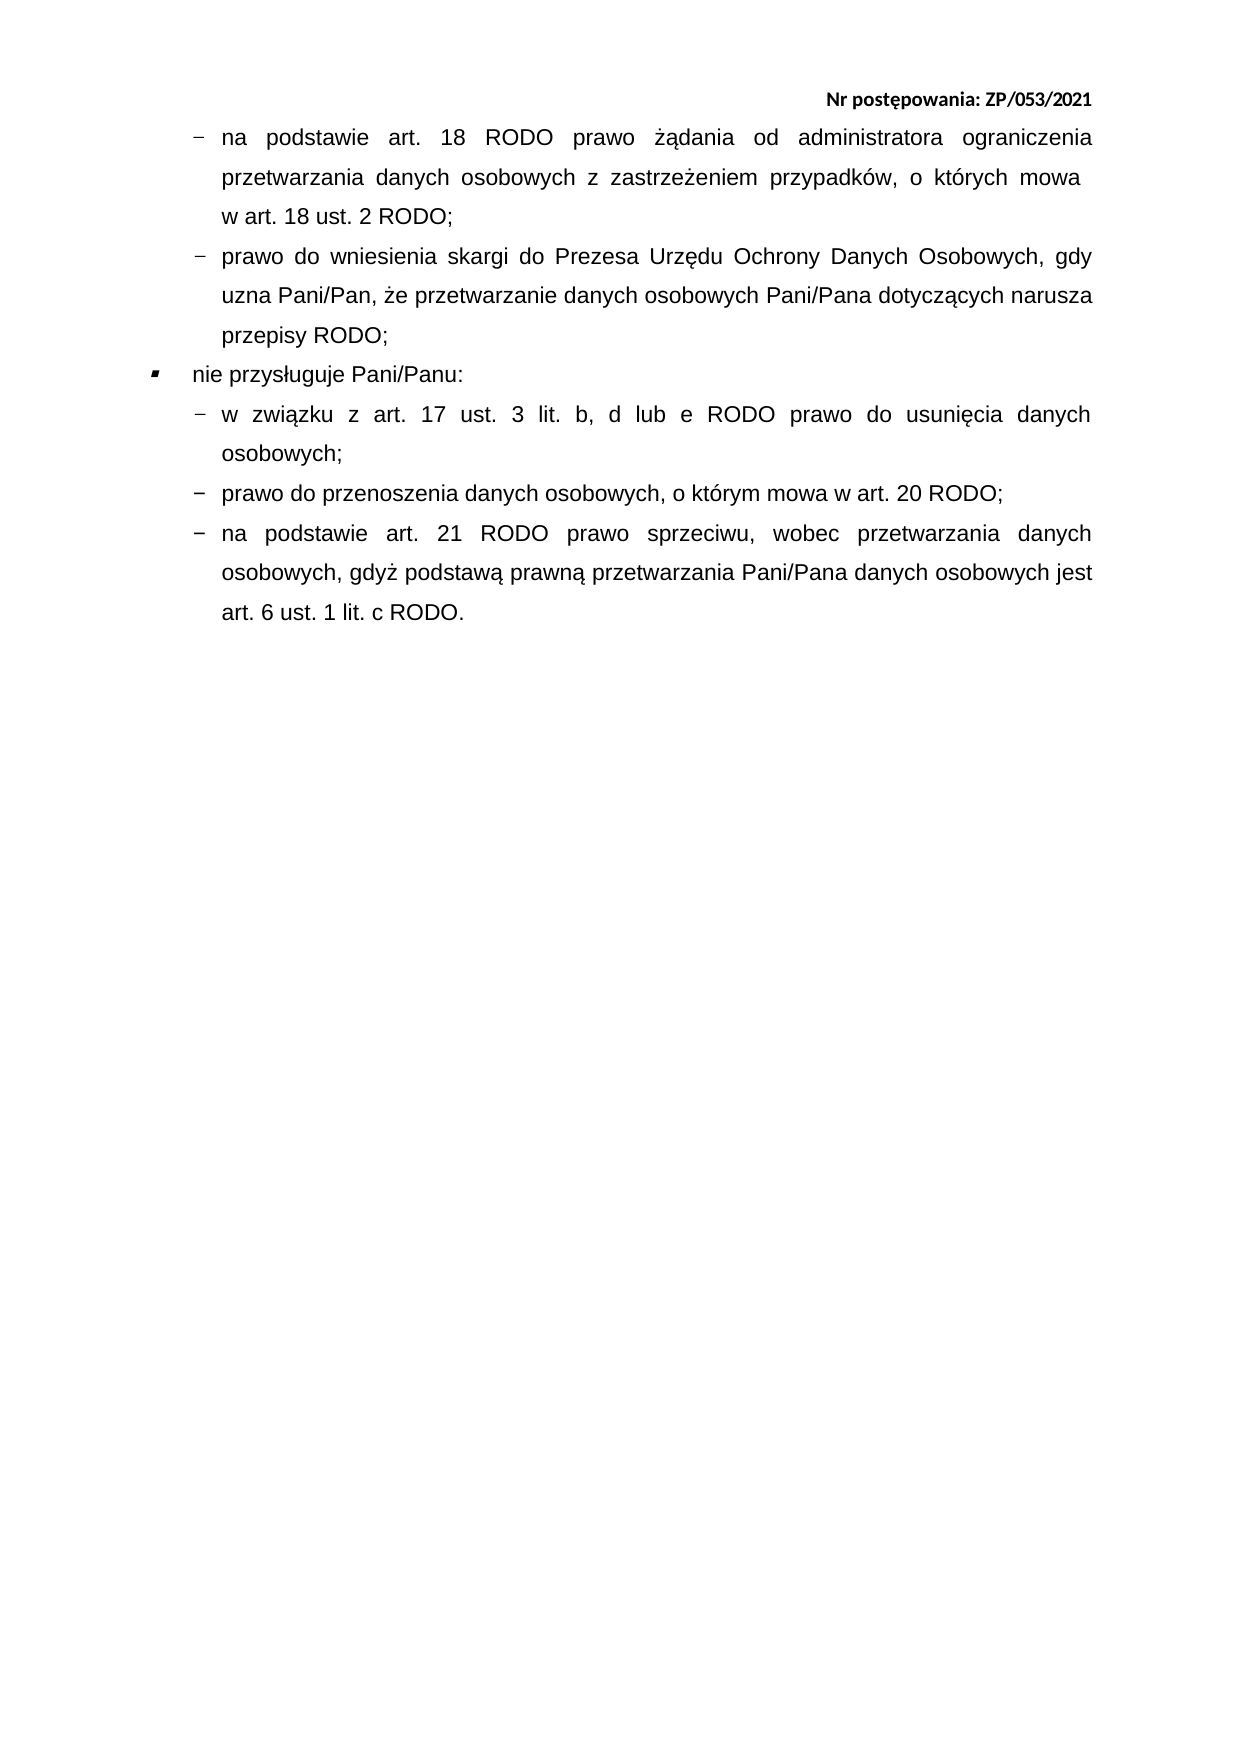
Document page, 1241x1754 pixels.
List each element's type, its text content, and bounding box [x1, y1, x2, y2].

list na podstawie art. 18 RODO prawo żądania od administratora ograniczenia przetwarzania danych osobowych z zastrzeżeniem przypadków, o których mowa w art. 18 ust. 2 RODO; [192, 124, 1093, 229]
list prawo do przenoszenia danych osobowych, o którym mowa w art. 20 RODO; [192, 480, 1093, 506]
list prawo do wniesienia skargi do Prezesa Urzędu Ochrony Danych Osobowych, gdy uzna Pani/Pan, że przetwarzanie danych osobowych Pani/Pana dotyczących narusza przepisy RODO; [192, 243, 1093, 348]
list w związku z art. 17 ust. 3 lit. b, d lub e RODO prawo do usunięcia danych osobowych; [192, 401, 1093, 467]
list na podstawie art. 21 RODO prawo sprzeciwu, wobec przetwarzania danych osobowych, gdyż podstawą prawną przetwarzania Pani/Pana danych osobowych jest art. 6 ust. 1 lit. c RODO. [192, 519, 1093, 625]
list nie przysługuje Pani/Panu: [148, 361, 1093, 388]
